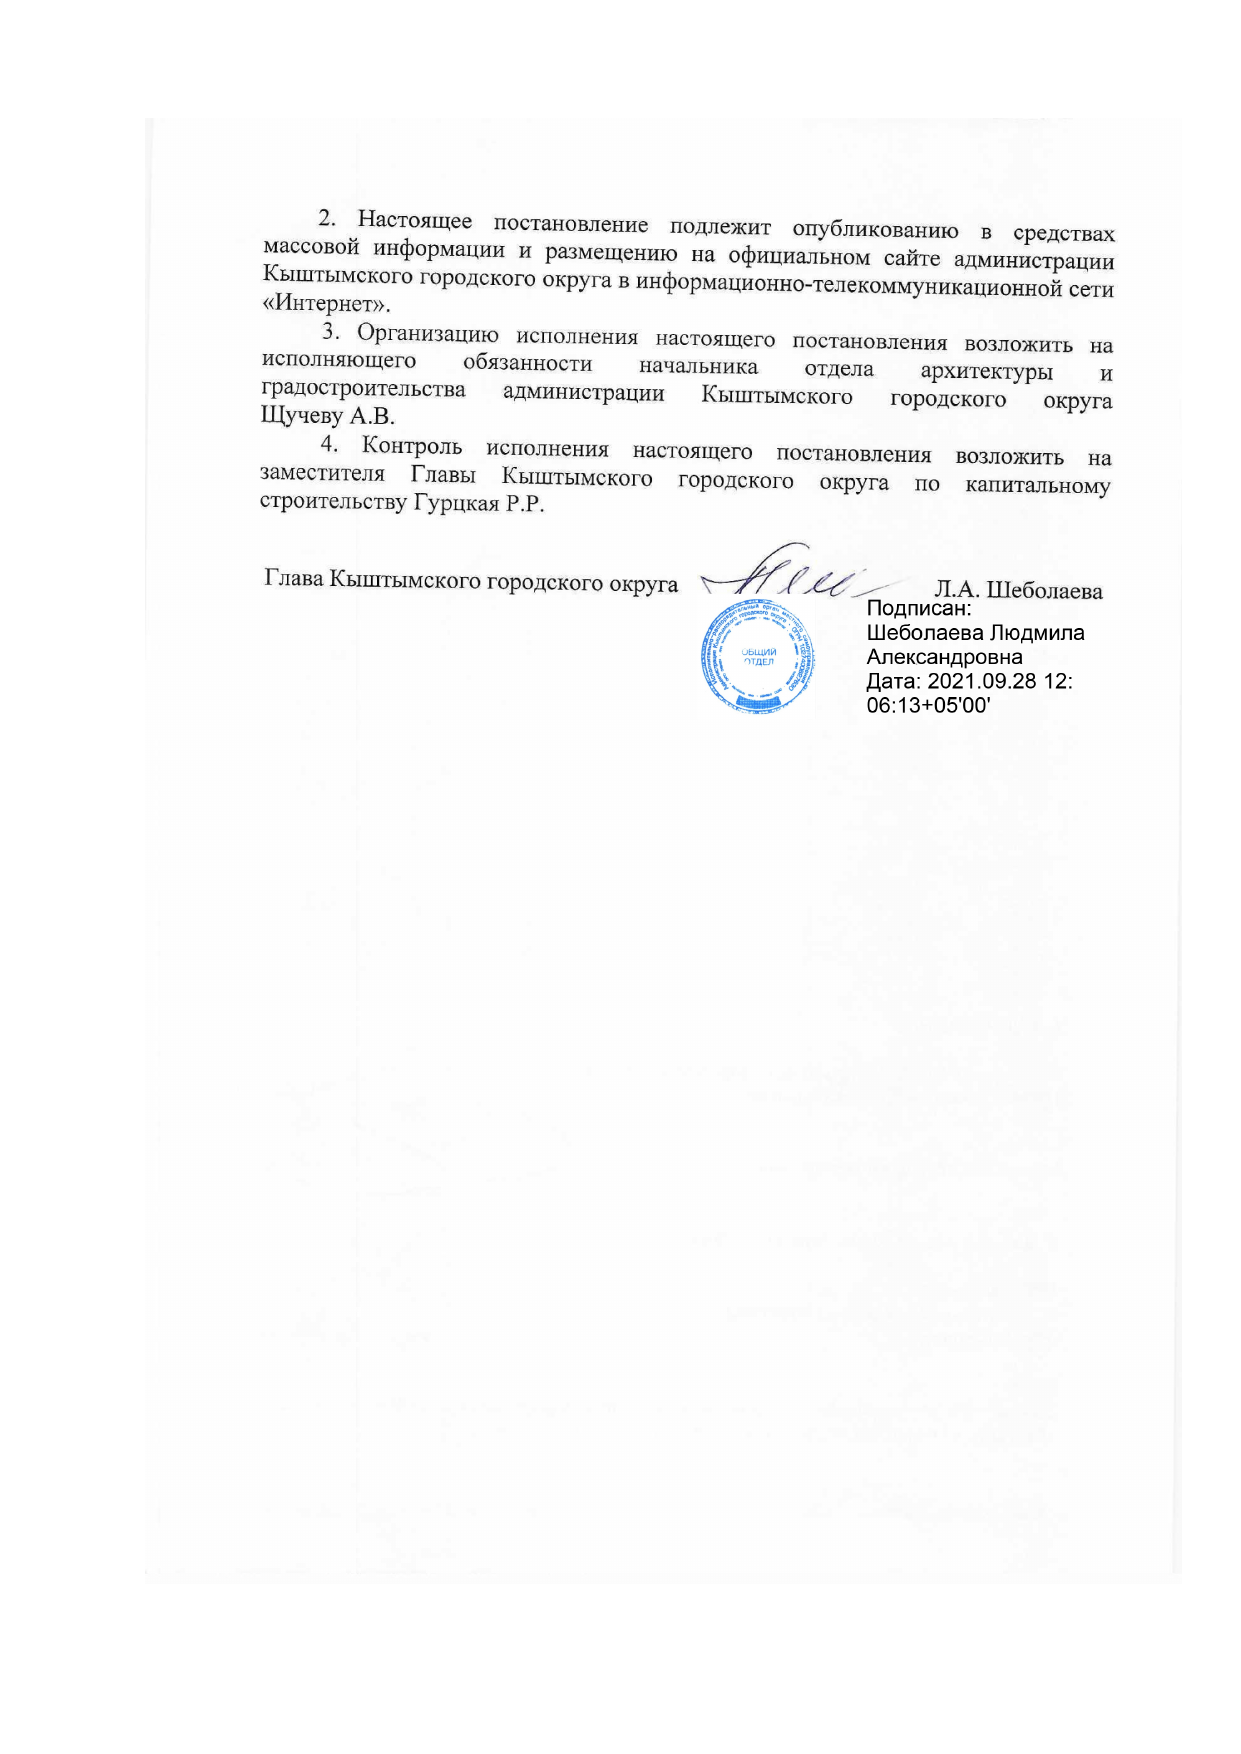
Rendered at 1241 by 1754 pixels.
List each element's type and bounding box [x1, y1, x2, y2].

picture [145, 118, 1182, 1584]
